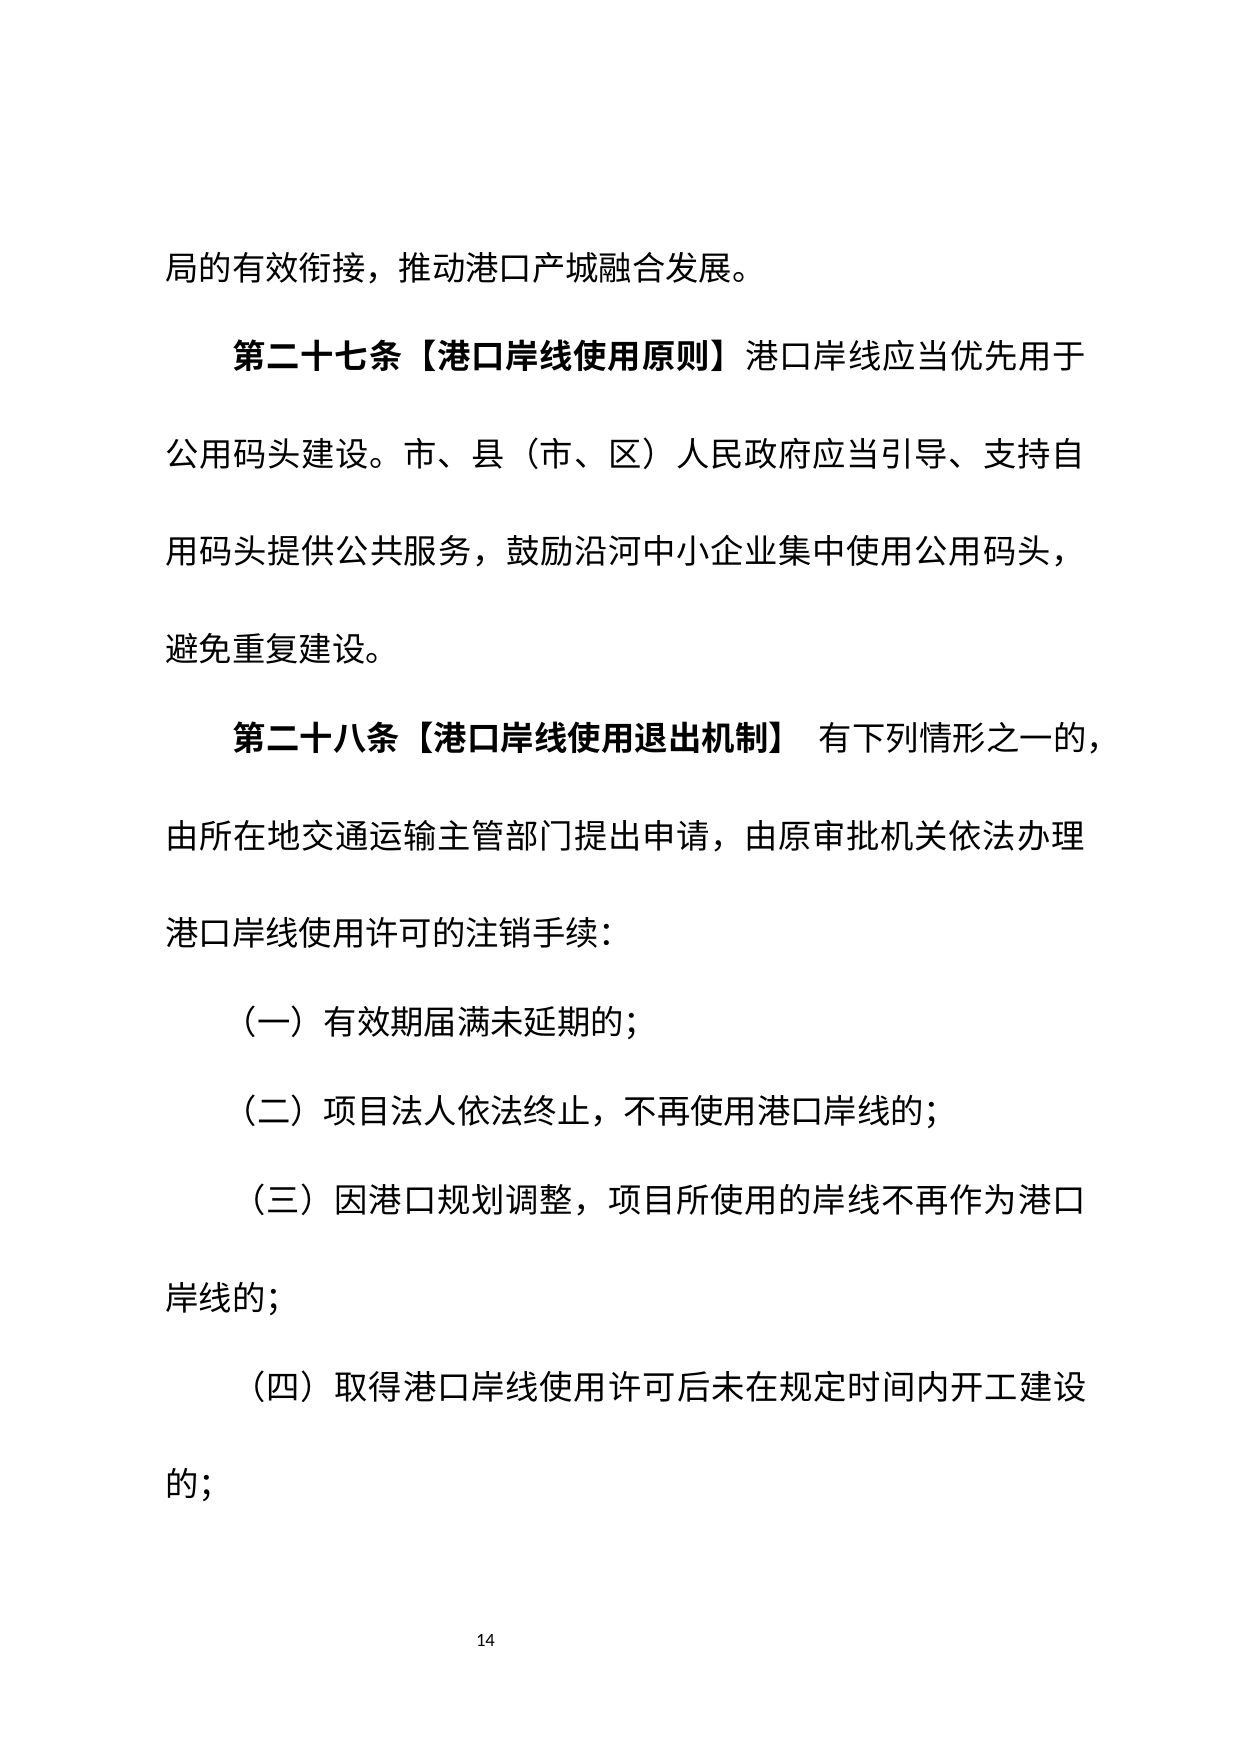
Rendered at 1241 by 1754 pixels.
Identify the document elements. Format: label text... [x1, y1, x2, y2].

text 第二十七条【港口岸线使用原则】港口岸线应当优先用于公用码头建设。市、县（市、区）人民政府应当引导、支持自用码头提供公共服务，鼓励沿河中小企业集中使用公用码头，避免重复建设。 [165, 322, 1087, 679]
text （四）取得港口岸线使用许可后未在规定时间内开工建设的； [165, 1352, 1087, 1515]
text （一）有效期届满未延期的； [224, 988, 1087, 1053]
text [165, 233, 1087, 298]
text （三）因港口规划调整，项目所使用的岸线不再作为港口岸线的； [165, 1166, 1087, 1328]
text 第二十八条【港口岸线使用退出机制】 有下列情形之一的，由所在地交通运输主管部门提出申请，由原审批机关依法办理港口岸线使用许可的注销手续： [165, 703, 1087, 963]
text （二）项目法人依法终止，不再使用港口岸线的； [224, 1077, 1087, 1142]
